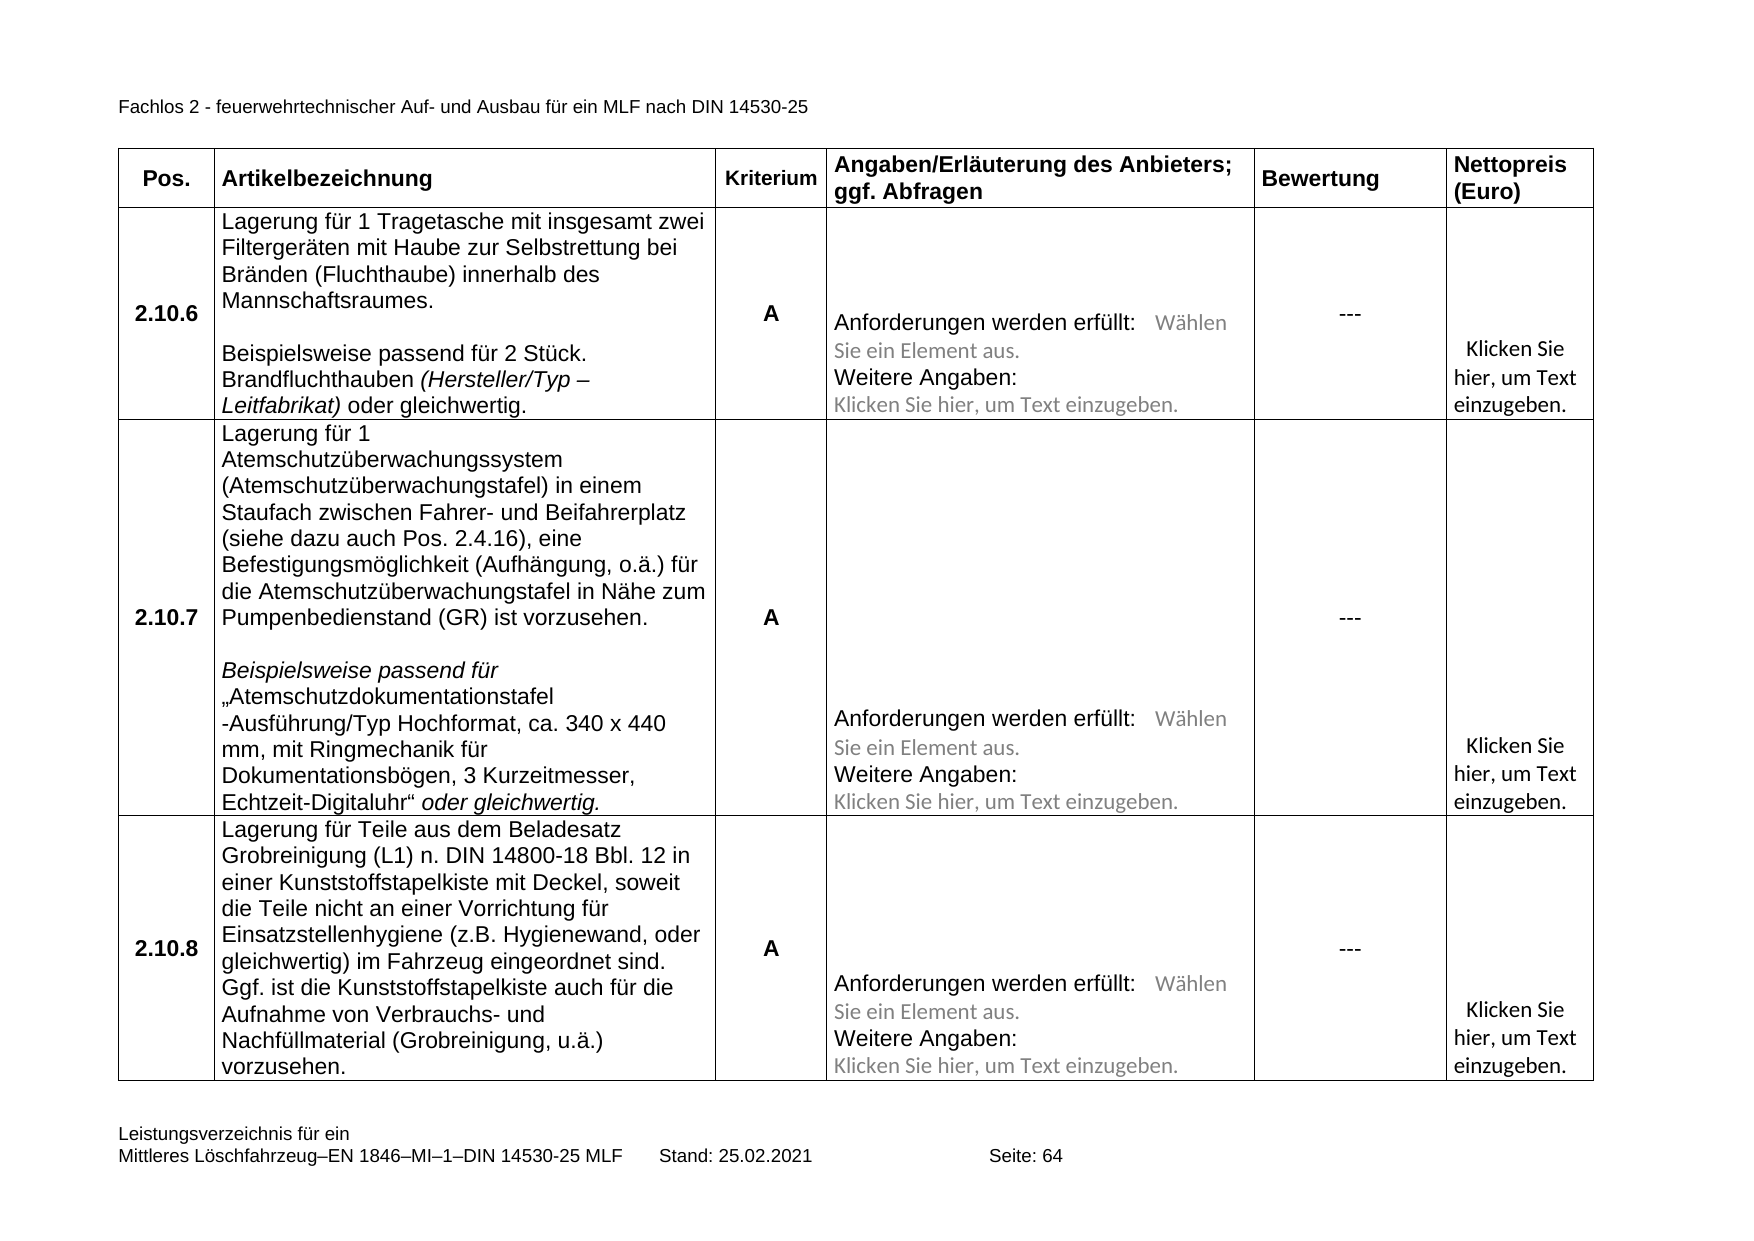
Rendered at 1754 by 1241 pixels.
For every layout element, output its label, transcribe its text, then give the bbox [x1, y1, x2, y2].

table_cell A [716, 208, 826, 419]
table_header Kriterium [716, 149, 826, 207]
table_cell [1447, 420, 1593, 815]
table_cell Lagerung für 1 Atemschutzüberwachungssystem (Atemschutzüberwachungstafel) in einem Staufach zwischen Fahrer- und Beifahrerplatz (siehe dazu auch Pos. 2.4.16), eine Befestigungsmöglichkeit (Aufhängung, o.ä.) für die Atemschutzüberwachungstafel in Nähe zum Pumpenbedienstand (GR) ist vorzusehen. Beispielsweise passend für „Atemschutzdokumentationstafel -Ausführung/Typ Hochformat, ca. 340 x 440 mm, mit Ringmechanik für Dokumentationsbögen, 3 Kurzeitmesser, Echtzeit-Digitaluhr“ oder gleichwertig. [215, 420, 715, 815]
table_cell Anforderungen werden erfüllt: Weitere Angaben: [827, 420, 1254, 815]
table_cell Lagerung für 1 Tragetasche mit insgesamt zwei Filtergeräten mit Haube zur Selbstrettung bei Bränden (Fluchthaube) innerhalb des Mannschaftsraumes. Beispielsweise passend für 2 Stück. Brandfluchthauben (Hersteller/Typ – Leitfabrikat) oder gleichwertig. [215, 208, 715, 419]
table_cell A [716, 816, 826, 1079]
table_cell 2.10.6 [119, 208, 214, 419]
table_cell Lagerung für Teile aus dem Beladesatz Grobreinigung (L1) n. DIN 14800-18 Bbl. 12 in einer Kunststoffstapelkiste mit Deckel, soweit die Teile nicht an einer Vorrichtung für Einsatzstellenhygiene (z.B. Hygienewand, oder gleichwertig) im Fahrzeug eingeordnet sind. Ggf. ist die Kunststoffstapelkiste auch für die Aufnahme von Verbrauchs- und Nachfüllmaterial (Grobreinigung, u.ä.) vorzusehen. [215, 816, 715, 1079]
table_cell --- [1255, 816, 1446, 1079]
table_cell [827, 208, 1254, 419]
table_cell 2.10.7 [119, 420, 214, 815]
table_cell --- [1255, 208, 1446, 419]
table_header Bewertung [1255, 149, 1446, 207]
table_cell --- [1255, 420, 1446, 815]
table_header Nettopreis (Euro) [1447, 149, 1593, 207]
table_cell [827, 816, 1254, 1079]
table_header Artikelbezeichnung [215, 149, 715, 207]
table_cell [1447, 816, 1593, 1079]
table_cell [1447, 208, 1593, 419]
table_header Angaben/Erläuterung des Anbieters; ggf. Abfragen [827, 149, 1254, 207]
table_cell 2.10.8 [119, 816, 214, 1079]
table_cell A [716, 420, 826, 815]
table_header Pos. [119, 149, 214, 207]
